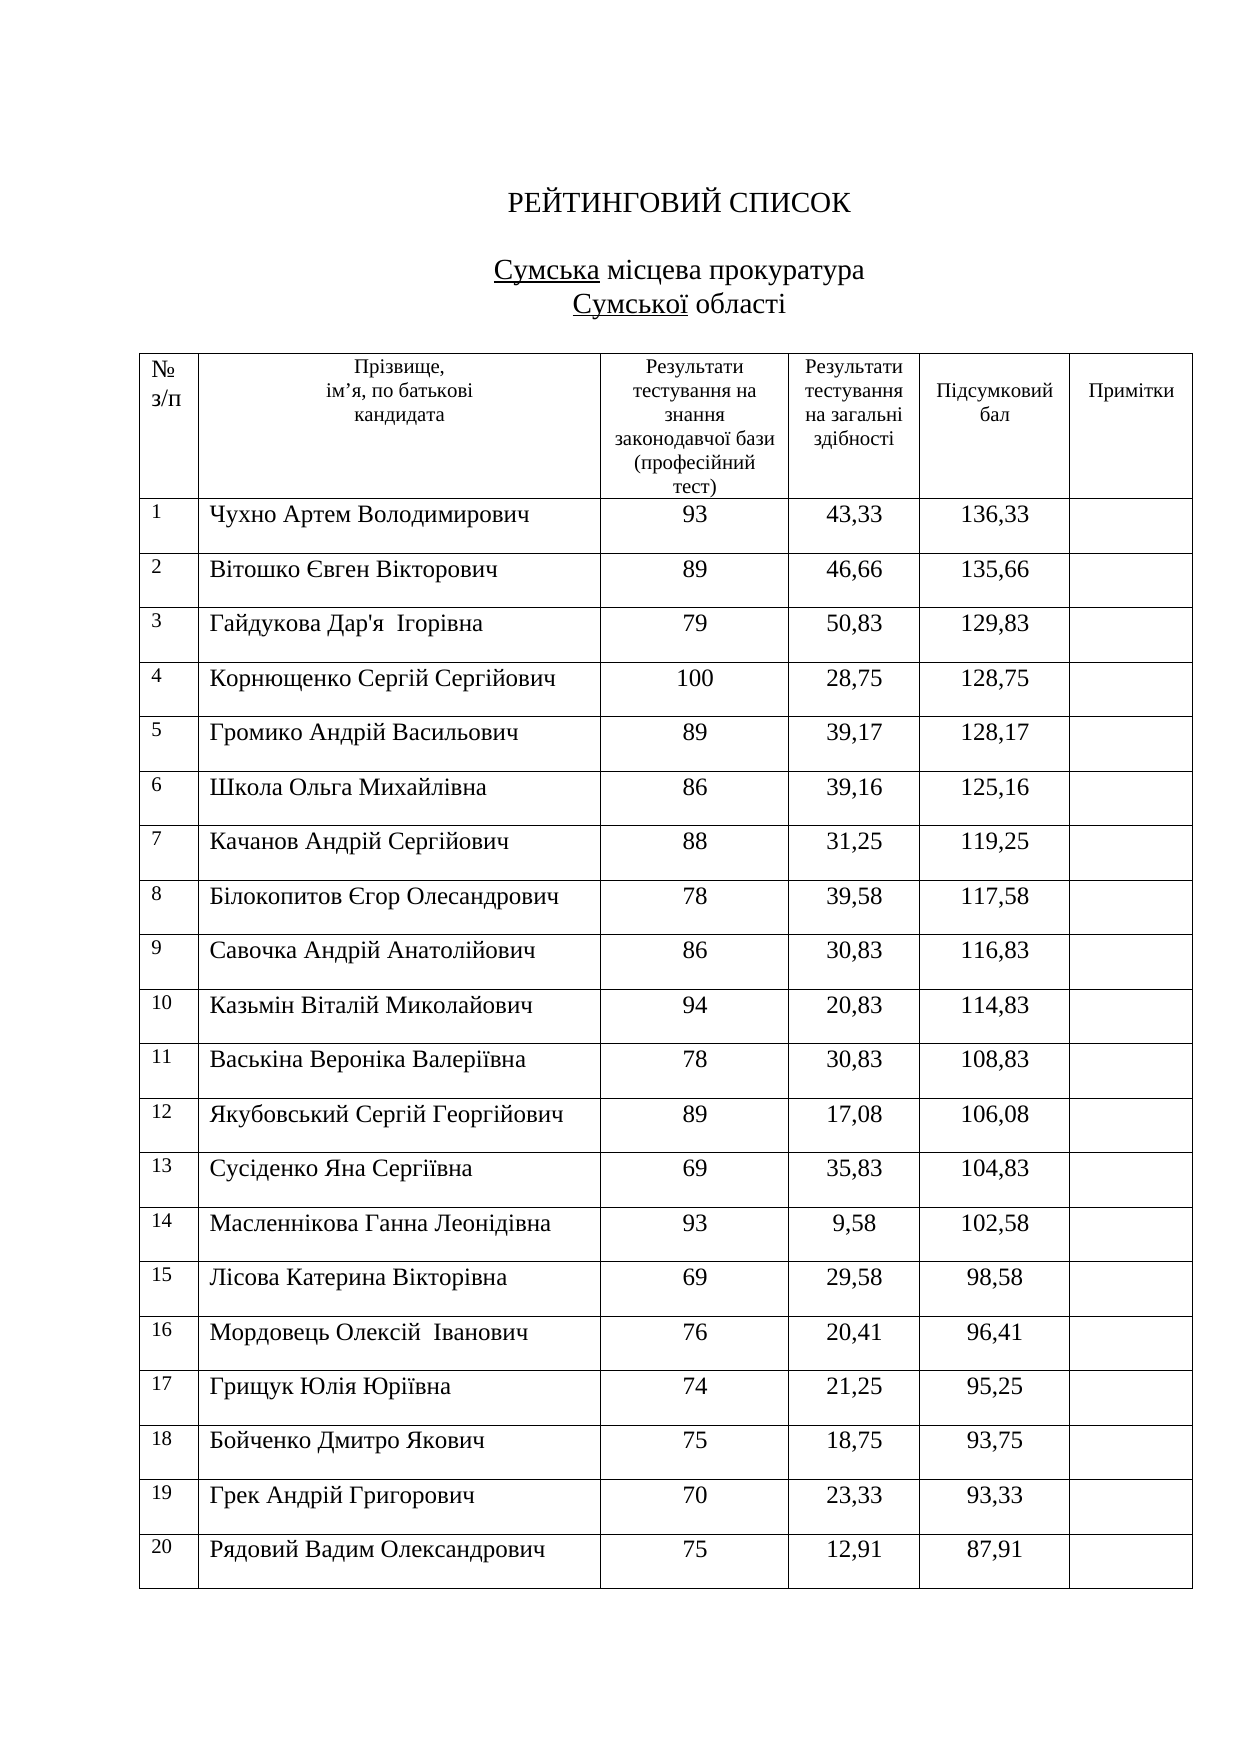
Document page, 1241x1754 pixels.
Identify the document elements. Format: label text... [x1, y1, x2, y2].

table_cell 89 [601, 554, 788, 607]
text Сумська місцева прокуратура [177, 252, 1181, 286]
table_cell Казьмін Віталій Миколайович [199, 990, 600, 1043]
table_cell Савочка Андрій Анатолійович [199, 935, 600, 989]
table_cell 50,83 [789, 608, 919, 662]
table_cell 7 [140, 826, 198, 880]
table_cell 19 [140, 1480, 198, 1533]
table_cell Якубовський Сергій Георгійович [199, 1099, 600, 1152]
table_cell [1070, 1535, 1192, 1588]
table_cell [1070, 554, 1192, 607]
table_cell 89 [601, 1099, 788, 1152]
table_cell 93,33 [920, 1480, 1069, 1533]
text Сумської області [177, 286, 1181, 319]
table_cell Білокопитов Єгор Олесандрович [199, 881, 600, 934]
table_cell 128,17 [920, 717, 1069, 771]
table_cell [1070, 663, 1192, 716]
table_cell 20 [140, 1535, 198, 1588]
table_cell 6 [140, 772, 198, 825]
table_cell 18 [140, 1426, 198, 1479]
table_cell 1 [140, 499, 198, 553]
table_cell [1070, 1262, 1192, 1316]
table_cell Лісова Катерина Вікторівна [199, 1262, 600, 1316]
table_cell 9 [140, 935, 198, 989]
table_header № з/п [140, 354, 198, 498]
table_cell 8 [140, 881, 198, 934]
table_cell [1070, 935, 1192, 989]
table_cell 28,75 [789, 663, 919, 716]
table_cell [1070, 1044, 1192, 1098]
table_header Результати тестування на загальні здібності [789, 354, 919, 498]
table_cell 11 [140, 1044, 198, 1098]
table_cell 20,83 [789, 990, 919, 1043]
table_cell 93,75 [920, 1426, 1069, 1479]
table_cell 87,91 [920, 1535, 1069, 1588]
table_cell [1070, 1099, 1192, 1152]
table_cell 98,58 [920, 1262, 1069, 1316]
table_cell 89 [601, 717, 788, 771]
table_cell 16 [140, 1317, 198, 1370]
table_cell 78 [601, 1044, 788, 1098]
table_cell [1070, 772, 1192, 825]
table_cell 39,17 [789, 717, 919, 771]
table_cell [1070, 499, 1192, 553]
table_cell Мордовець Олексій Іванович [199, 1317, 600, 1370]
table_cell 46,66 [789, 554, 919, 607]
table_cell 35,83 [789, 1153, 919, 1207]
table_cell 100 [601, 663, 788, 716]
table_cell 14 [140, 1208, 198, 1261]
table_cell 2 [140, 554, 198, 607]
table_cell 93 [601, 499, 788, 553]
table_cell 117,58 [920, 881, 1069, 934]
table_cell Громико Андрій Васильович [199, 717, 600, 771]
table_cell 17 [140, 1371, 198, 1424]
table_cell Гайдукова Дар'я Ігорівна [199, 608, 600, 662]
table_cell 43,33 [789, 499, 919, 553]
table_cell 70 [601, 1480, 788, 1533]
table_cell Качанов Андрій Сергійович [199, 826, 600, 880]
table_cell [1070, 1153, 1192, 1207]
table_cell 10 [140, 990, 198, 1043]
table_cell Грек Андрій Григорович [199, 1480, 600, 1533]
table_cell 76 [601, 1317, 788, 1370]
table_cell Школа Ольга Михайлівна [199, 772, 600, 825]
table_cell 9,58 [789, 1208, 919, 1261]
table_cell [1070, 1480, 1192, 1533]
table_cell 30,83 [789, 935, 919, 989]
table_cell [1070, 717, 1192, 771]
table_cell 79 [601, 608, 788, 662]
table_cell [1070, 608, 1192, 662]
table_cell Сусіденко Яна Сергіївна [199, 1153, 600, 1207]
table_cell 39,16 [789, 772, 919, 825]
table_cell 12,91 [789, 1535, 919, 1588]
table_cell [1070, 990, 1192, 1043]
table_cell Грищук Юлія Юріївна [199, 1371, 600, 1424]
table_cell 39,58 [789, 881, 919, 934]
table_cell 94 [601, 990, 788, 1043]
table_cell 75 [601, 1535, 788, 1588]
table_cell 15 [140, 1262, 198, 1316]
table_cell 13 [140, 1153, 198, 1207]
table_cell 75 [601, 1426, 788, 1479]
table_cell [1070, 826, 1192, 880]
table_cell 4 [140, 663, 198, 716]
table_cell Масленнікова Ганна Леонідівна [199, 1208, 600, 1261]
table_header Прізвище, ім’я, по батькові кандидата [199, 354, 600, 498]
table_cell [1070, 1208, 1192, 1261]
table_cell 102,58 [920, 1208, 1069, 1261]
table_cell 93 [601, 1208, 788, 1261]
table_cell [1070, 1317, 1192, 1370]
table_cell [1070, 1426, 1192, 1479]
table_header Підсумковий бал [920, 354, 1069, 498]
table_cell 125,16 [920, 772, 1069, 825]
table_cell 12 [140, 1099, 198, 1152]
table_cell 31,25 [789, 826, 919, 880]
table_cell 119,25 [920, 826, 1069, 880]
table_cell 86 [601, 772, 788, 825]
table_cell 20,41 [789, 1317, 919, 1370]
table_cell 74 [601, 1371, 788, 1424]
table_cell 108,83 [920, 1044, 1069, 1098]
table_cell 86 [601, 935, 788, 989]
table_cell 78 [601, 881, 788, 934]
table_cell 95,25 [920, 1371, 1069, 1424]
table_cell 69 [601, 1153, 788, 1207]
table_cell 114,83 [920, 990, 1069, 1043]
text РЕЙТИНГОВИЙ СПИСОК [177, 185, 1181, 219]
table_cell 23,33 [789, 1480, 919, 1533]
table_cell 129,83 [920, 608, 1069, 662]
table_header Результати тестування на знання законодавчої бази (професійний тест) [601, 354, 788, 498]
table_cell Васькіна Вероніка Валеріївна [199, 1044, 600, 1098]
table_cell 116,83 [920, 935, 1069, 989]
table_cell 104,83 [920, 1153, 1069, 1207]
table_cell Вітошко Євген Вікторович [199, 554, 600, 607]
table_cell [1070, 881, 1192, 934]
table_cell 5 [140, 717, 198, 771]
table_cell 136,33 [920, 499, 1069, 553]
table_cell Рядовий Вадим Олександрович [199, 1535, 600, 1588]
table_cell Корнющенко Сергій Сергійович [199, 663, 600, 716]
table_cell 21,25 [789, 1371, 919, 1424]
table_cell 106,08 [920, 1099, 1069, 1152]
table_cell 17,08 [789, 1099, 919, 1152]
table_cell 18,75 [789, 1426, 919, 1479]
table_cell 69 [601, 1262, 788, 1316]
table_cell 135,66 [920, 554, 1069, 607]
table_cell Бойченко Дмитро Якович [199, 1426, 600, 1479]
table_cell 29,58 [789, 1262, 919, 1316]
table_cell 96,41 [920, 1317, 1069, 1370]
table_cell Чухно Артем Володимирович [199, 499, 600, 553]
table_cell 30,83 [789, 1044, 919, 1098]
table_header Примітки [1070, 354, 1192, 498]
table_cell [1070, 1371, 1192, 1424]
table_cell 128,75 [920, 663, 1069, 716]
table_cell 3 [140, 608, 198, 662]
table_cell 88 [601, 826, 788, 880]
